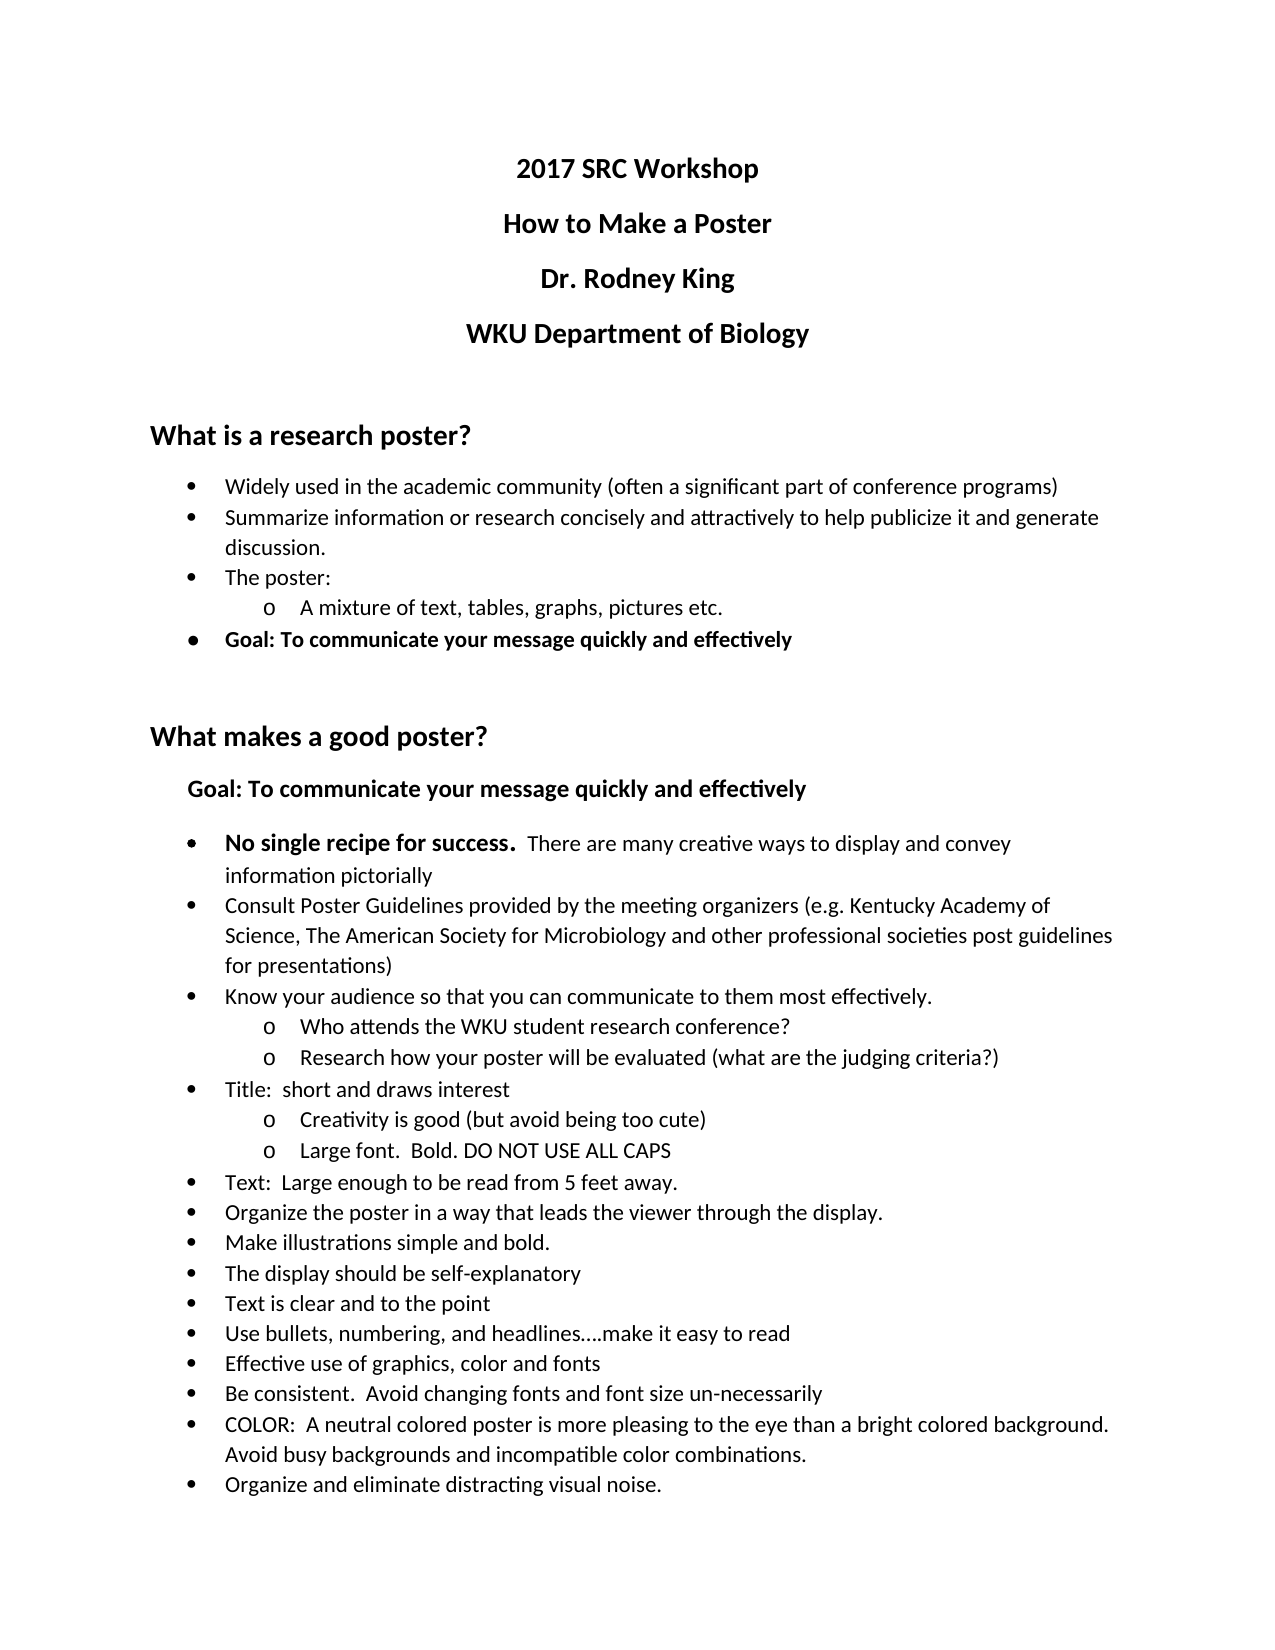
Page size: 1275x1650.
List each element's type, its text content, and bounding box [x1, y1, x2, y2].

text Goal: To communicate your message quickly and effectively [150, 773, 1125, 804]
list Research how your poster will be evaluated (what are the judging criteria?) [262, 1043, 1125, 1073]
list Effective use of graphics, color and fonts [187, 1349, 1125, 1377]
list Text is clear and to the point [187, 1289, 1125, 1317]
list The poster: [187, 563, 1125, 591]
list No single recipe for success. There are many creative ways to display and convey information pictorially [187, 823, 1125, 889]
list Summarize information or research concisely and attractively to help publicize it and generate discussion. [187, 503, 1125, 561]
list Creativity is good (but avoid being too cute) [262, 1105, 1125, 1134]
list Organize the poster in a way that leads the viewer through the display. [187, 1198, 1125, 1226]
text 2017 SRC Workshop [150, 150, 1125, 186]
list Organize and eliminate distracting visual noise. [187, 1470, 1125, 1498]
text Dr. Rodney King [150, 260, 1125, 296]
list Title: short and draws interest [187, 1075, 1125, 1103]
list Large font. Bold. DO NOT USE ALL CAPS [262, 1137, 1125, 1166]
list Text: Large enough to be read from 5 feet away. [187, 1168, 1125, 1196]
text How to Make a Poster [150, 205, 1125, 241]
list Know your audience so that you can communicate to them most effectively. [187, 982, 1125, 1010]
list Use bullets, numbering, and headlines….make it easy to read [187, 1319, 1125, 1347]
list Goal: To communicate your message quickly and effectively [187, 625, 1125, 653]
list A mixture of text, tables, graphs, pictures etc. [262, 593, 1125, 622]
list Widely used in the academic community (often a significant part of conference programs) [187, 472, 1125, 500]
text WKU Department of Biology [150, 315, 1125, 351]
list COLOR: A neutral colored poster is more pleasing to the eye than a bright colored background. Avoid busy backgrounds and incompatible color combinations. [187, 1410, 1125, 1468]
list Who attends the WKU student research conference? [262, 1012, 1125, 1041]
text What is a research poster? [150, 417, 1125, 453]
list The display should be self-explanatory [187, 1259, 1125, 1287]
text What makes a good poster? [150, 718, 1125, 754]
list Consult Poster Guidelines provided by the meeting organizers (e.g. Kentucky Academy of Science, The American Society for Microbiology and other professional societies post guidelines for presentations) [187, 891, 1125, 979]
list Make illustrations simple and bold. [187, 1228, 1125, 1256]
list Be consistent. Avoid changing fonts and font size un-necessarily [187, 1379, 1125, 1407]
